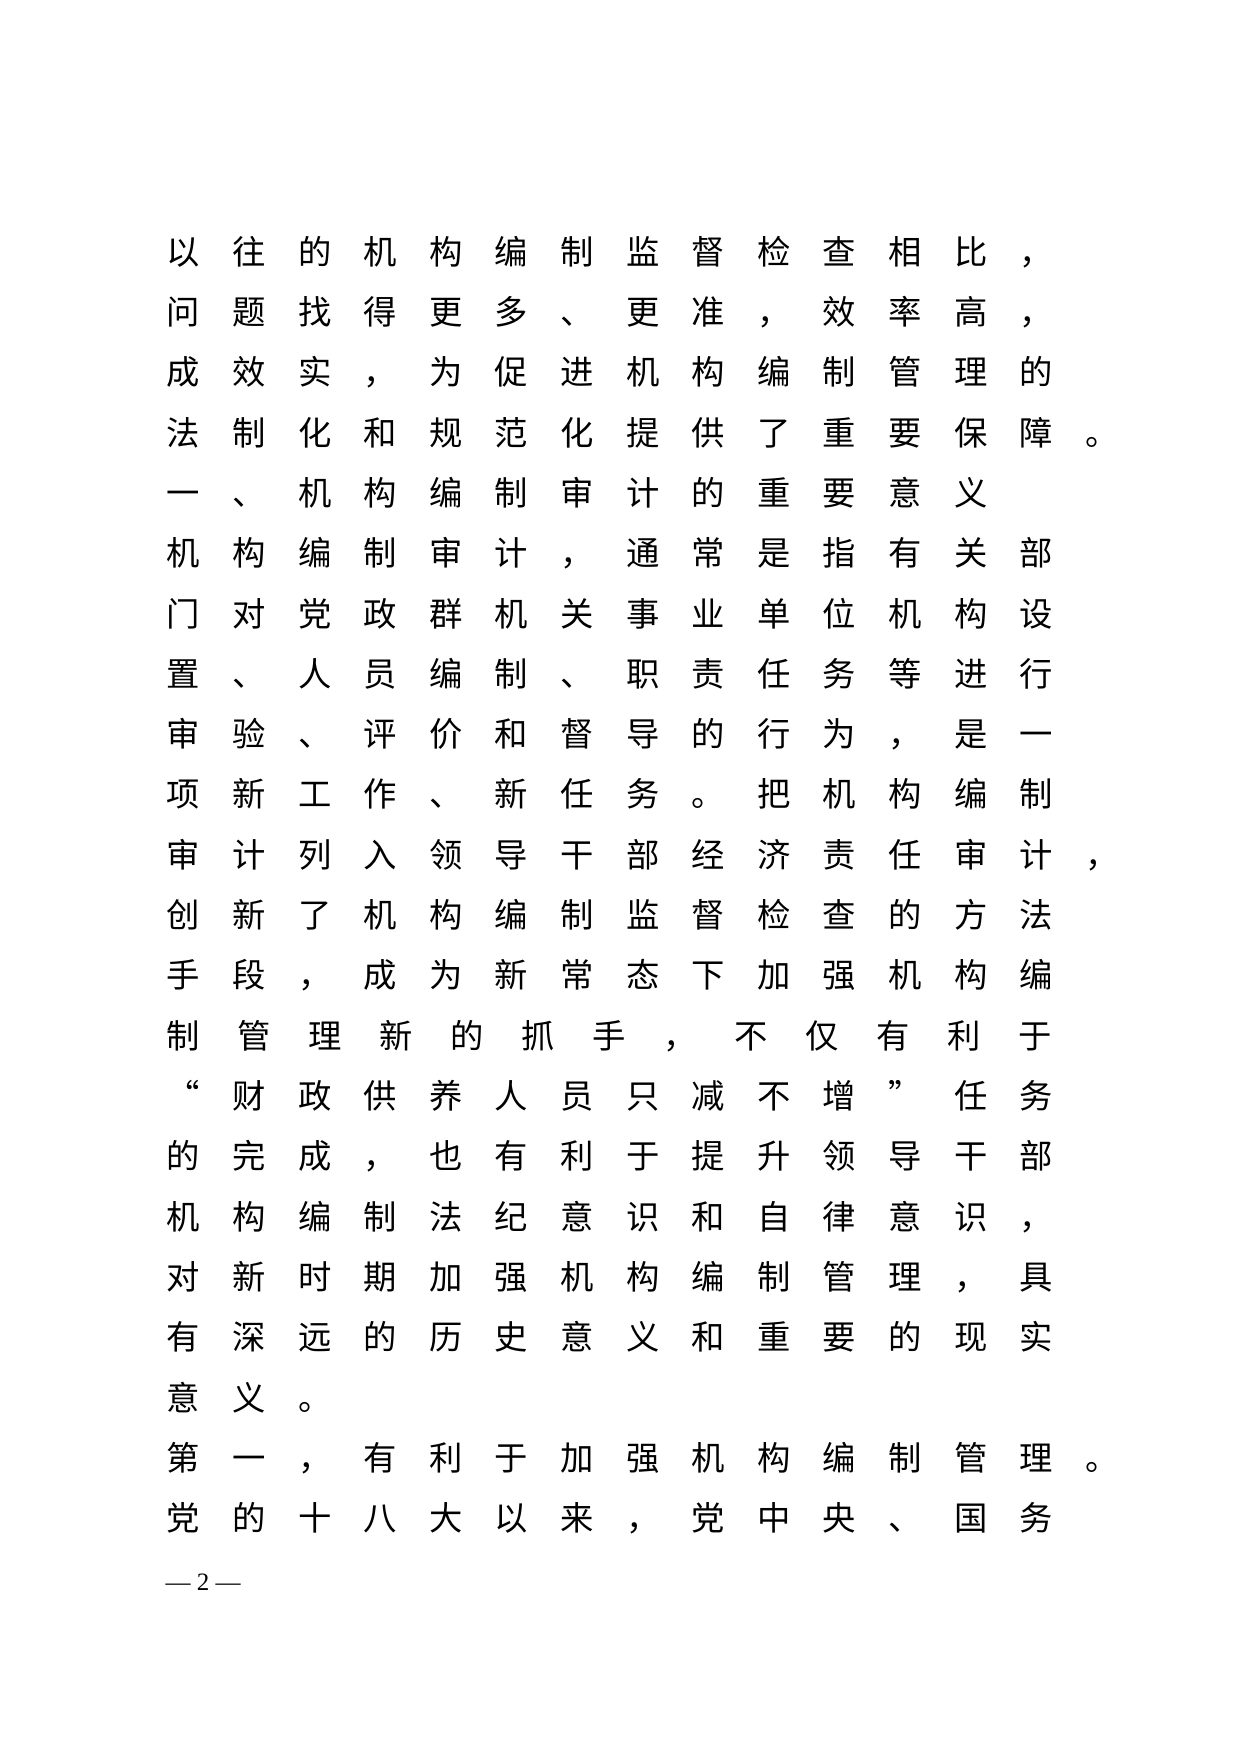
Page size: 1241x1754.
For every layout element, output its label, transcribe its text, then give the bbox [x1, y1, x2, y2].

text 一、机构编制审计的重要意义 [167, 461, 1085, 521]
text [167, 219, 1085, 461]
text 机构编制审计，通常是指有关部门对党政群机关事业单位机构设置、人员编制、职责任务等进行审验、评价和督导的行为，是一项新工作、新任务。把机构编制审计列入领导干部经济责任审计，创新了机构编制监督检查的方法手段，成为新常态下加强机构编制管理新的抓手，不仅有利于“财政供养人员只减不增”任务的完成，也有利于提升领导干部机构编制法纪意识和自律意识，对新时期加强机构编制管理，具有深远的历史意义和重要的现实意义。 [167, 521, 1085, 1426]
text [167, 1426, 1085, 1546]
